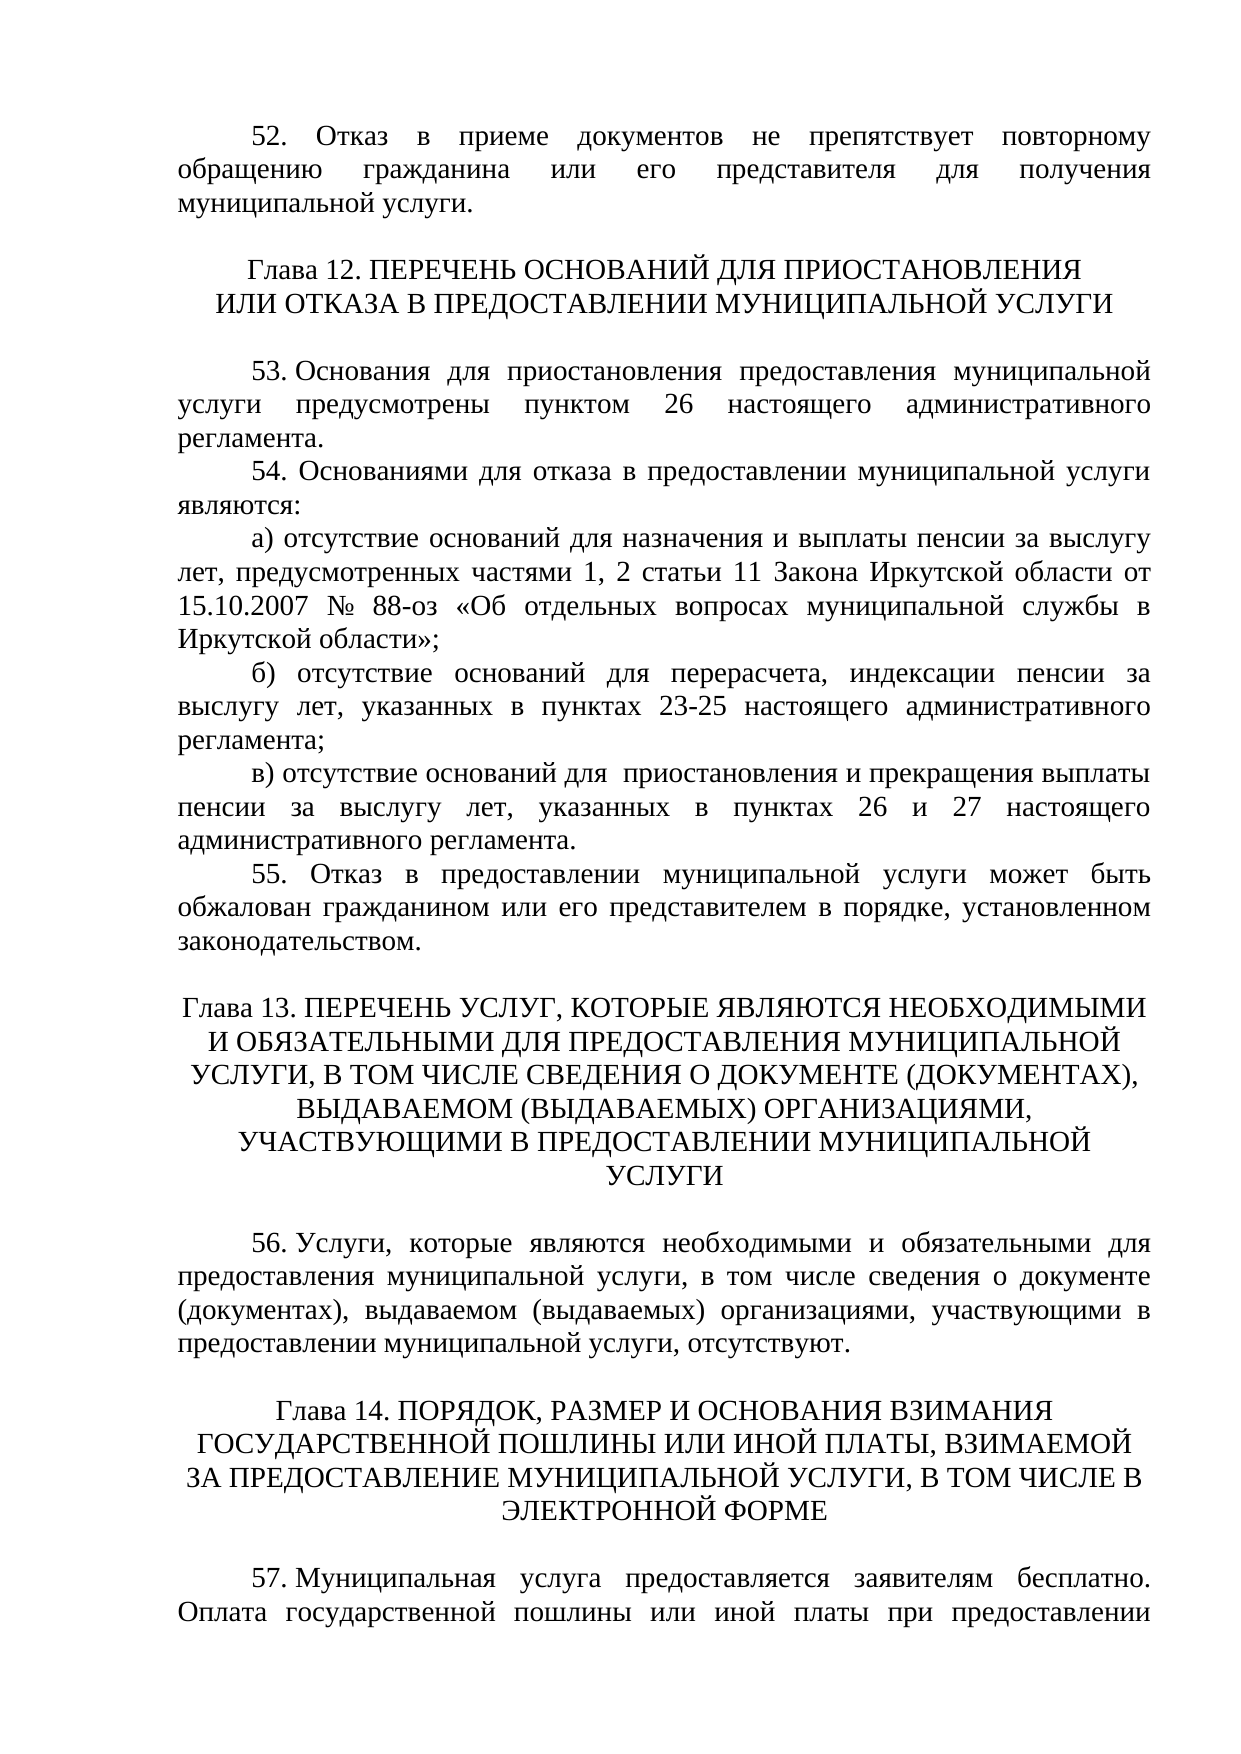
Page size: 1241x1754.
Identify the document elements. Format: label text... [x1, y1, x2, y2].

text 52. Отказ в приеме документов не препятствует повторному обращению гражданина или его представителя для получения муниципальной услуги. [177, 118, 1152, 219]
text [177, 1560, 1152, 1627]
text Глава 13. ПЕРЕЧЕНЬ УСЛУГ, КОТОРЫЕ ЯВЛЯЮТСЯ НЕОБХОДИМЫМИ И ОБЯЗАТЕЛЬНЫМИ ДЛЯ ПРЕДОСТАВЛЕНИЯ МУНИЦИПАЛЬНОЙ УСЛУГИ, В ТОМ ЧИСЛЕ СВЕДЕНИЯ О ДОКУМЕНТЕ (ДОКУМЕНТАХ), ВЫДАВАЕМОМ (ВЫДАВАЕМЫХ) ОРГАНИЗАЦИЯМИ, УЧАСТВУЮЩИМИ В ПРЕДОСТАВЛЕНИИ МУНИЦИПАЛЬНОЙ УСЛУГИ [177, 990, 1152, 1191]
text в) отсутствие оснований для приостановления и прекращения выплаты пенсии за выслугу лет, указанных в пунктах 26 и 27 настоящего административного регламента. [177, 755, 1152, 856]
text 55. Отказ в предоставлении муниципальной услуги может быть обжалован гражданином или его представителем в порядке, установленном законодательством. [177, 856, 1152, 957]
text 56. Услуги, которые являются необходимыми и обязательными для предоставления муниципальной услуги, в том числе сведения о документе (документах), выдаваемом (выдаваемых) организациями, участвующими в предоставлении муниципальной услуги, отсутствуют. [177, 1225, 1152, 1359]
text Глава 12. ПЕРЕЧЕНЬ ОСНОВАНИЙ ДЛЯ ПРИОСТАНОВЛЕНИЯ [177, 252, 1152, 286]
text 53. Основания для приостановления предоставления муниципальной услуги предусмотрены пунктом 26 настоящего административного регламента. [177, 353, 1152, 453]
text ИЛИ ОТКАЗА В ПРЕДОСТАВЛЕНИИ МУНИЦИПАЛЬНОЙ УСЛУГИ [177, 286, 1152, 319]
text б) отсутствие оснований для перерасчета, индексации пенсии за выслугу лет, указанных в пунктах 23-25 настоящего административного регламента; [177, 655, 1152, 755]
text 54. Основаниями для отказа в предоставлении муниципальной услуги являются: [177, 453, 1152, 521]
text а) отсутствие оснований для назначения и выплаты пенсии за выслугу лет, предусмотренных частями 1, 2 статьи 11 Закона Иркутской области от 15.10.2007 № 88-оз «Об отдельных вопросах муниципальной службы в Иркутской области»; [177, 521, 1152, 655]
text Глава 14. ПОРЯДОК, РАЗМЕР И ОСНОВАНИЯ ВЗИМАНИЯ ГОСУДАРСТВЕННОЙ ПОШЛИНЫ ИЛИ ИНОЙ ПЛАТЫ, ВЗИМАЕМОЙ ЗА ПРЕДОСТАВЛЕНИЕ МУНИЦИПАЛЬНОЙ УСЛУГИ, В ТОМ ЧИСЛЕ В ЭЛЕКТРОННОЙ ФОРМЕ [177, 1393, 1152, 1527]
